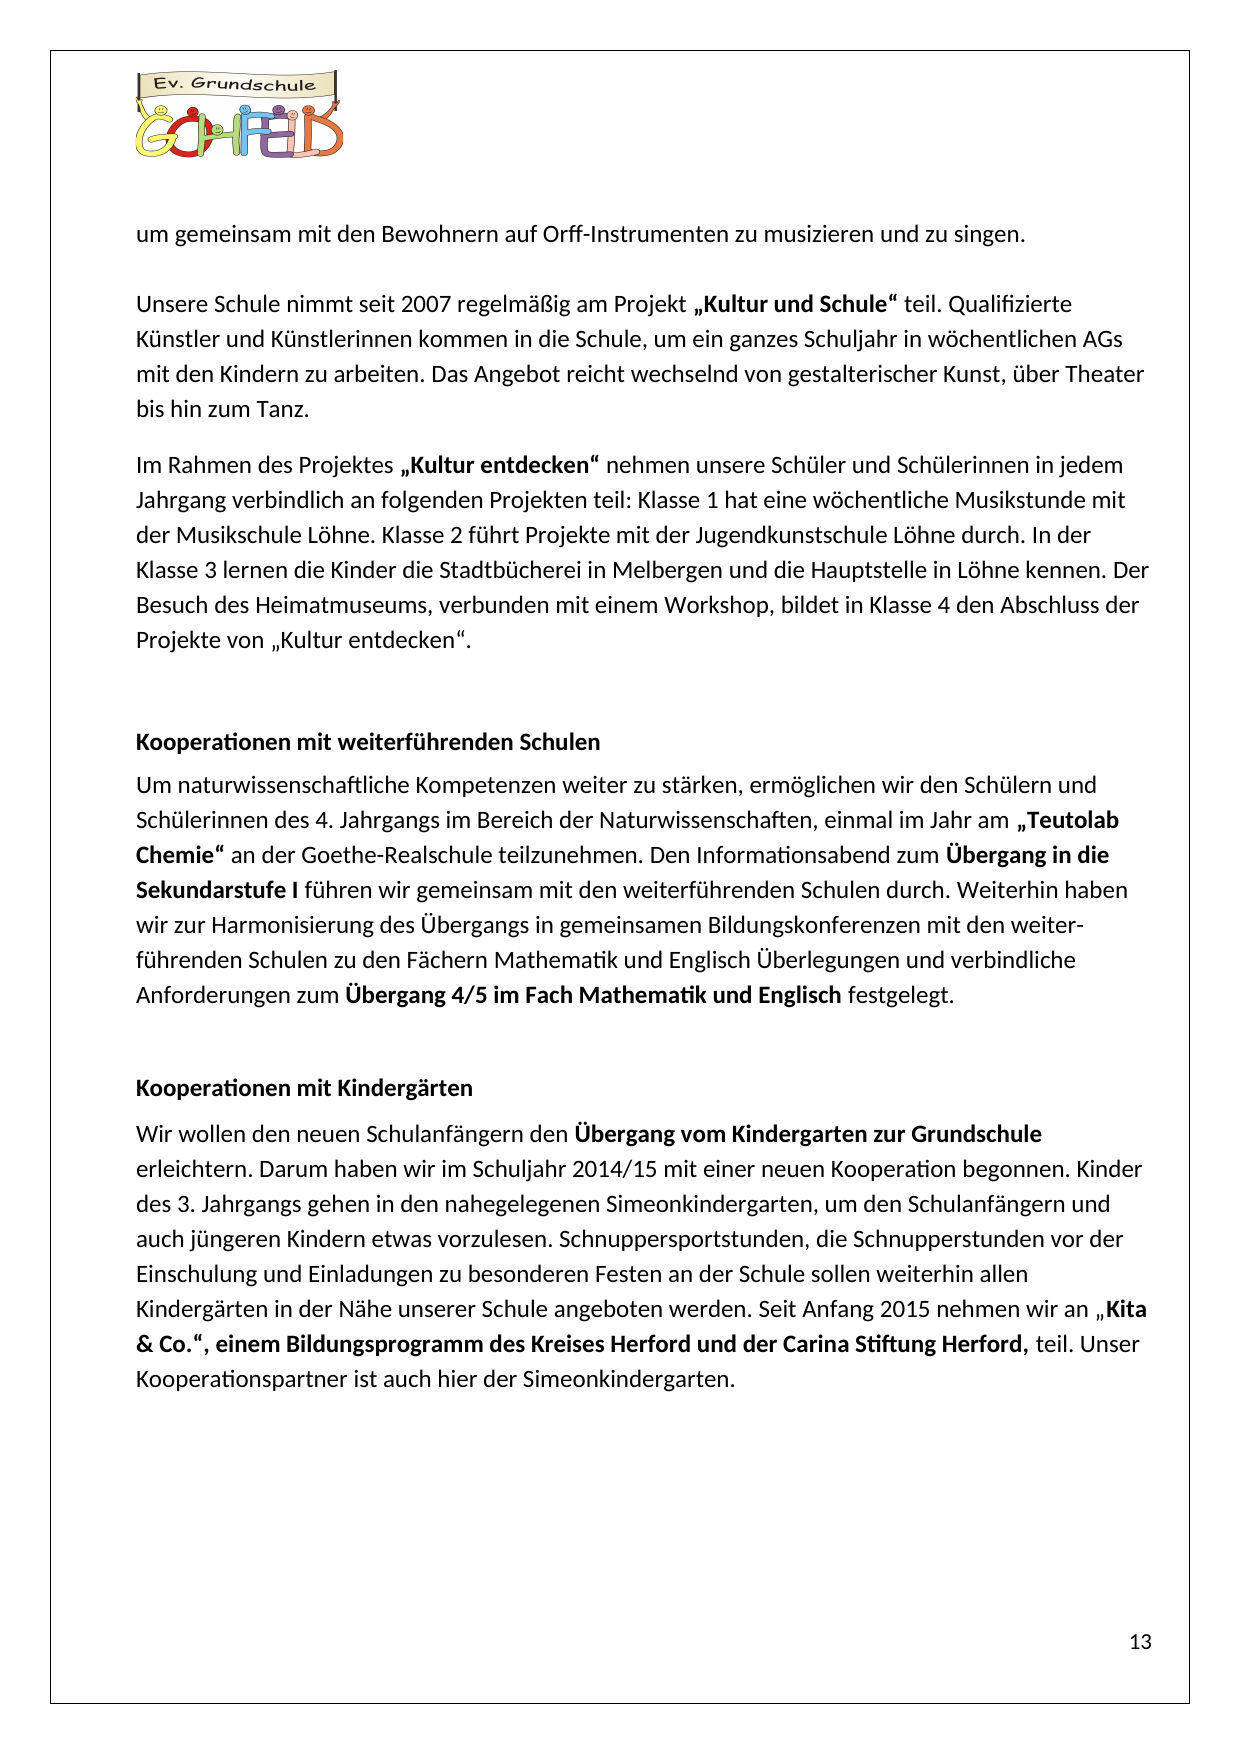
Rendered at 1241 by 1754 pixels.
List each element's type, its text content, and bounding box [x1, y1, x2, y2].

text Unsere Schule nimmt seit 2007 regelmäßig am Projekt „Kultur und Schule“ teil. Qualifizierte Künstler und Künstlerinnen kommen in die Schule, um ein ganzes Schuljahr in wöchentlichen AGs mit den Kindern zu arbeiten. Das Angebot reicht wechselnd von gestalterischer Kunst, über Theater bis hin zum Tanz. [136, 288, 1152, 424]
picture [135, 70, 344, 158]
text Um naturwissenschaftliche Kompetenzen weiter zu stärken, ermöglichen wir den Schülern und Schülerinnen des 4. Jahrgangs im Bereich der Naturwissenschaften, einmal im Jahr am „Teutolab Chemie“ an der Goethe-Realschule teilzunehmen. Den Informationsabend zum Übergang in die Sekundarstufe I führen wir gemeinsam mit den weiterführenden Schulen durch. Weiterhin haben wir zur Harmonisierung des Übergangs in gemeinsamen Bildungskonferenzen mit den weiter-führenden Schulen zu den Fächern Mathematik und Englisch Überlegungen und verbindliche Anforderungen zum Übergang 4/5 im Fach Mathematik und Englisch festgelegt. [136, 769, 1152, 1010]
text Wir wollen den neuen Schulanfängern den Übergang vom Kindergarten zur Grundschule erleichtern. Darum haben wir im Schuljahr 2014/15 mit einer neuen Kooperation begonnen. Kinder des 3. Jahrgangs gehen in den nahegelegenen Simeonkindergarten, um den Schulanfängern und auch jüngeren Kindern etwas vorzulesen. Schnuppersportstunden, die Schnupperstunden vor der Einschulung und Einladungen zu besonderen Festen an der Schule sollen weiterhin allen Kindergärten in der Nähe unserer Schule angeboten werden. Seit Anfang 2015 nehmen wir an „Kita & Co.“, einem Bildungsprogramm des Kreises Herford und der Carina Stiftung Herford, teil. Unser Kooperationspartner ist auch hier der Simeonkindergarten. [136, 1118, 1152, 1394]
text um gemeinsam mit den Bewohnern auf Orff-Instrumenten zu musizieren und zu singen. [136, 218, 1152, 249]
text Kooperationen mit Kindergärten [136, 1073, 1152, 1103]
text Im Rahmen des Projektes „Kultur entdecken“ nehmen unsere Schüler und Schülerinnen in jedem Jahrgang verbindlich an folgenden Projekten teil: Klasse 1 hat eine wöchentliche Musikstunde mit der Musikschule Löhne. Klasse 2 führt Projekte mit der Jugendkunstschule Löhne durch. In der Klasse 3 lernen die Kinder die Stadtbücherei in Melbergen und die Hauptstelle in Löhne kennen. Der Besuch des Heimatmuseums, verbunden mit einem Workshop, bildet in Klasse 4 den Abschluss der Projekte von „Kultur entdecken“. [136, 449, 1152, 655]
text Kooperationen mit weiterführenden Schulen [136, 726, 1152, 757]
